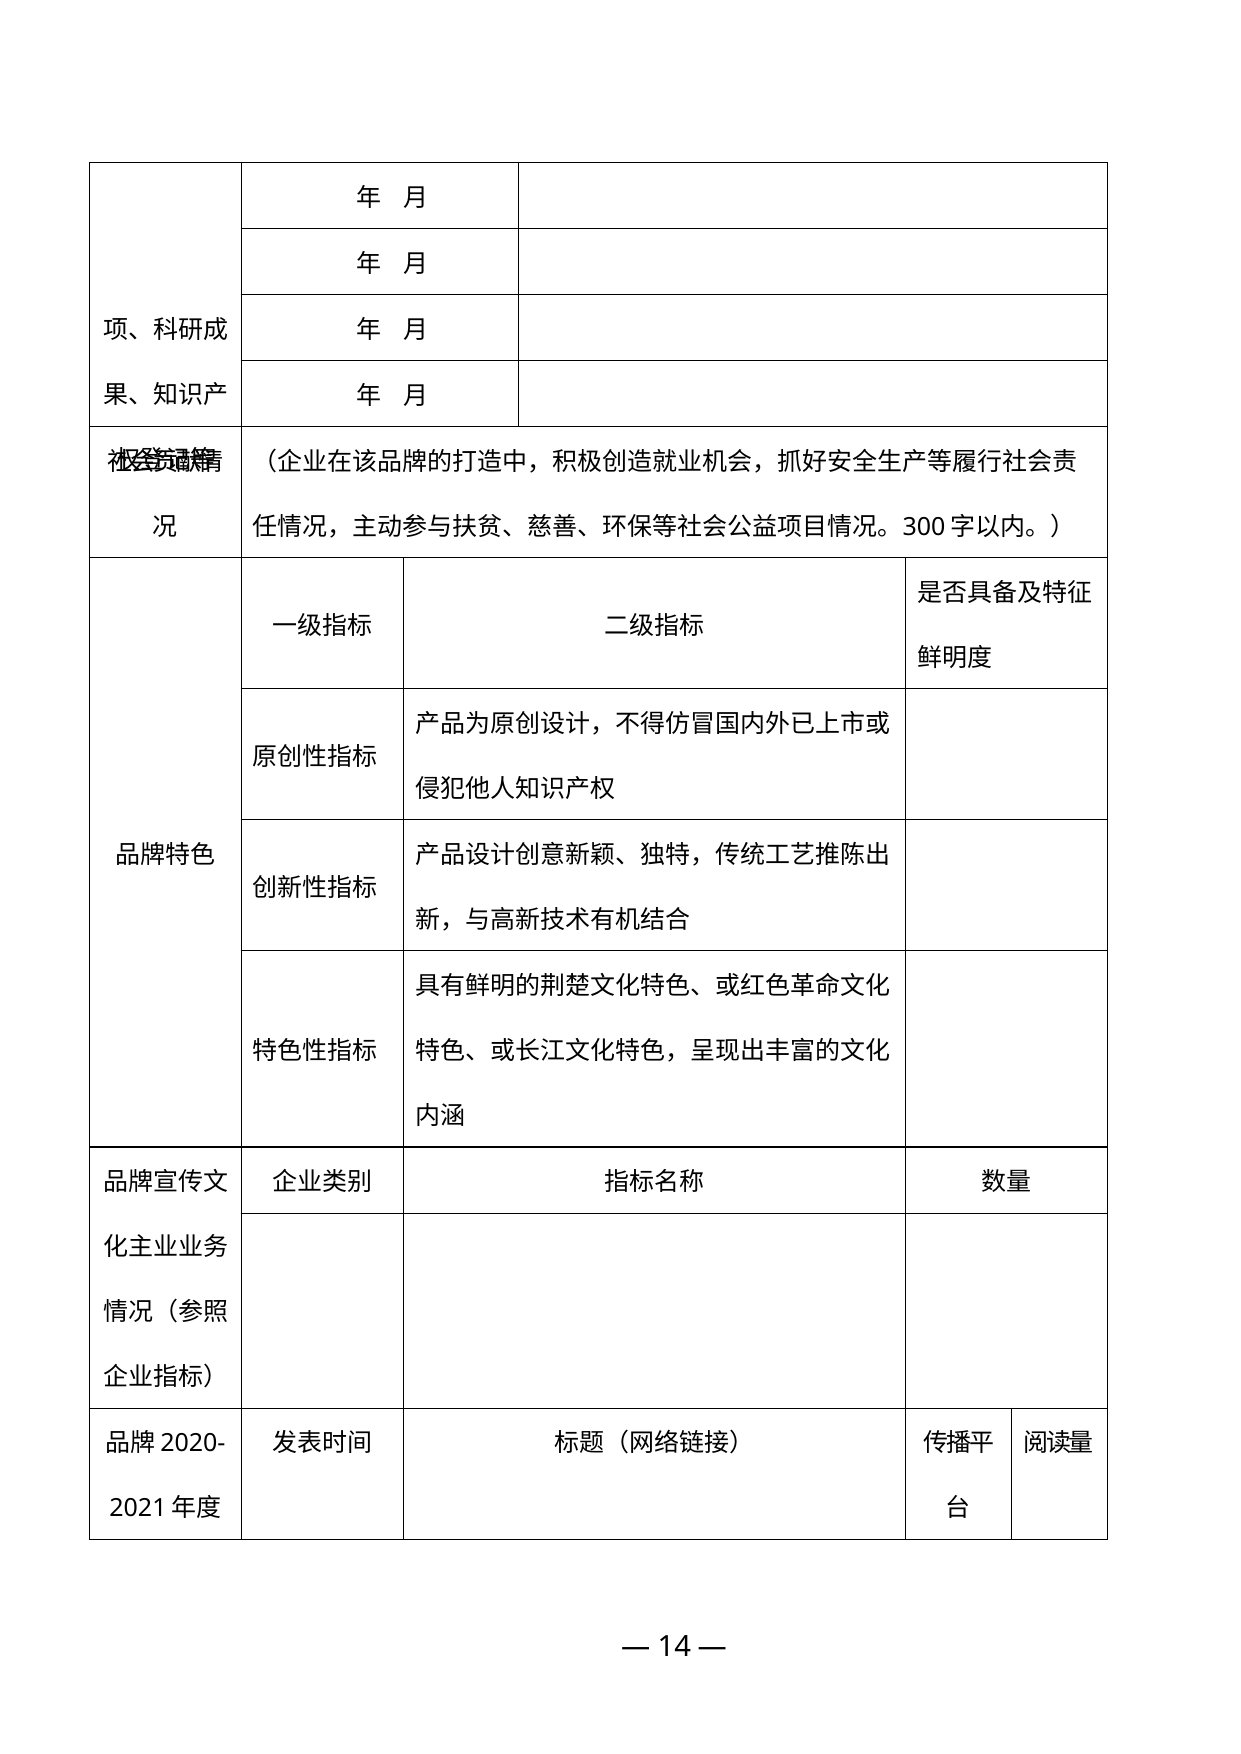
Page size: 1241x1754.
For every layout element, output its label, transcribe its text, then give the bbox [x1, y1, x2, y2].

table_cell [906, 820, 1107, 950]
table_cell 品牌特色 [90, 558, 241, 1146]
table_cell 年 月 [242, 229, 518, 294]
table_cell 指标名称 [404, 1148, 905, 1212]
table_cell [519, 295, 1107, 360]
table_cell 发表时间 [242, 1409, 403, 1538]
table_cell 产品为原创设计，不得仿冒国内外已上市或侵犯他人知识产权 [404, 689, 905, 819]
table_cell 二级指标 [404, 558, 905, 688]
table_cell [404, 1214, 905, 1407]
table_cell [519, 163, 1107, 228]
table_cell 社会贡献情况 [90, 427, 241, 557]
table_cell 创新性指标 [242, 820, 403, 950]
table_cell 年 月 [242, 295, 518, 360]
table_cell 标题（网络链接） [404, 1409, 905, 1538]
table_cell 阅读量 [1012, 1409, 1107, 1538]
table_cell [242, 1214, 403, 1407]
table_cell [519, 229, 1107, 294]
table_cell 品牌2020-2021年度媒体传播情况 [90, 1409, 241, 1538]
table_cell 产品设计创意新颖、独特，传统工艺推陈出新，与高新技术有机结合 [404, 820, 905, 950]
table_cell [906, 1214, 1107, 1407]
table_cell 一级指标 [242, 558, 403, 688]
table_cell [906, 689, 1107, 819]
table_cell 是否具备及特征鲜明度 [906, 558, 1107, 688]
table_cell [519, 361, 1107, 426]
table_cell （企业在该品牌的打造中，积极创造就业机会，抓好安全生产等履行社会责任情况，主动参与扶贫、慈善、环保等社会公益项目情况。300字以内。） [242, 427, 1107, 557]
table_cell 年 月 [242, 163, 518, 228]
table_cell 品牌宣传文化主业业务情况（参照企业指标） [90, 1148, 241, 1407]
table_cell 数量 [906, 1148, 1107, 1212]
table_cell 年 月 [242, 361, 518, 426]
table_cell 企业类别 [242, 1148, 403, 1212]
table_cell 具有鲜明的荆楚文化特色、或红色革命文化特色、或长江文化特色，呈现出丰富的文化内涵 [404, 951, 905, 1146]
table_cell 特色性指标 [242, 951, 403, 1146]
table_cell 传播平台 [906, 1409, 1011, 1538]
table_cell [906, 951, 1107, 1146]
table_cell 原创性指标 [242, 689, 403, 819]
